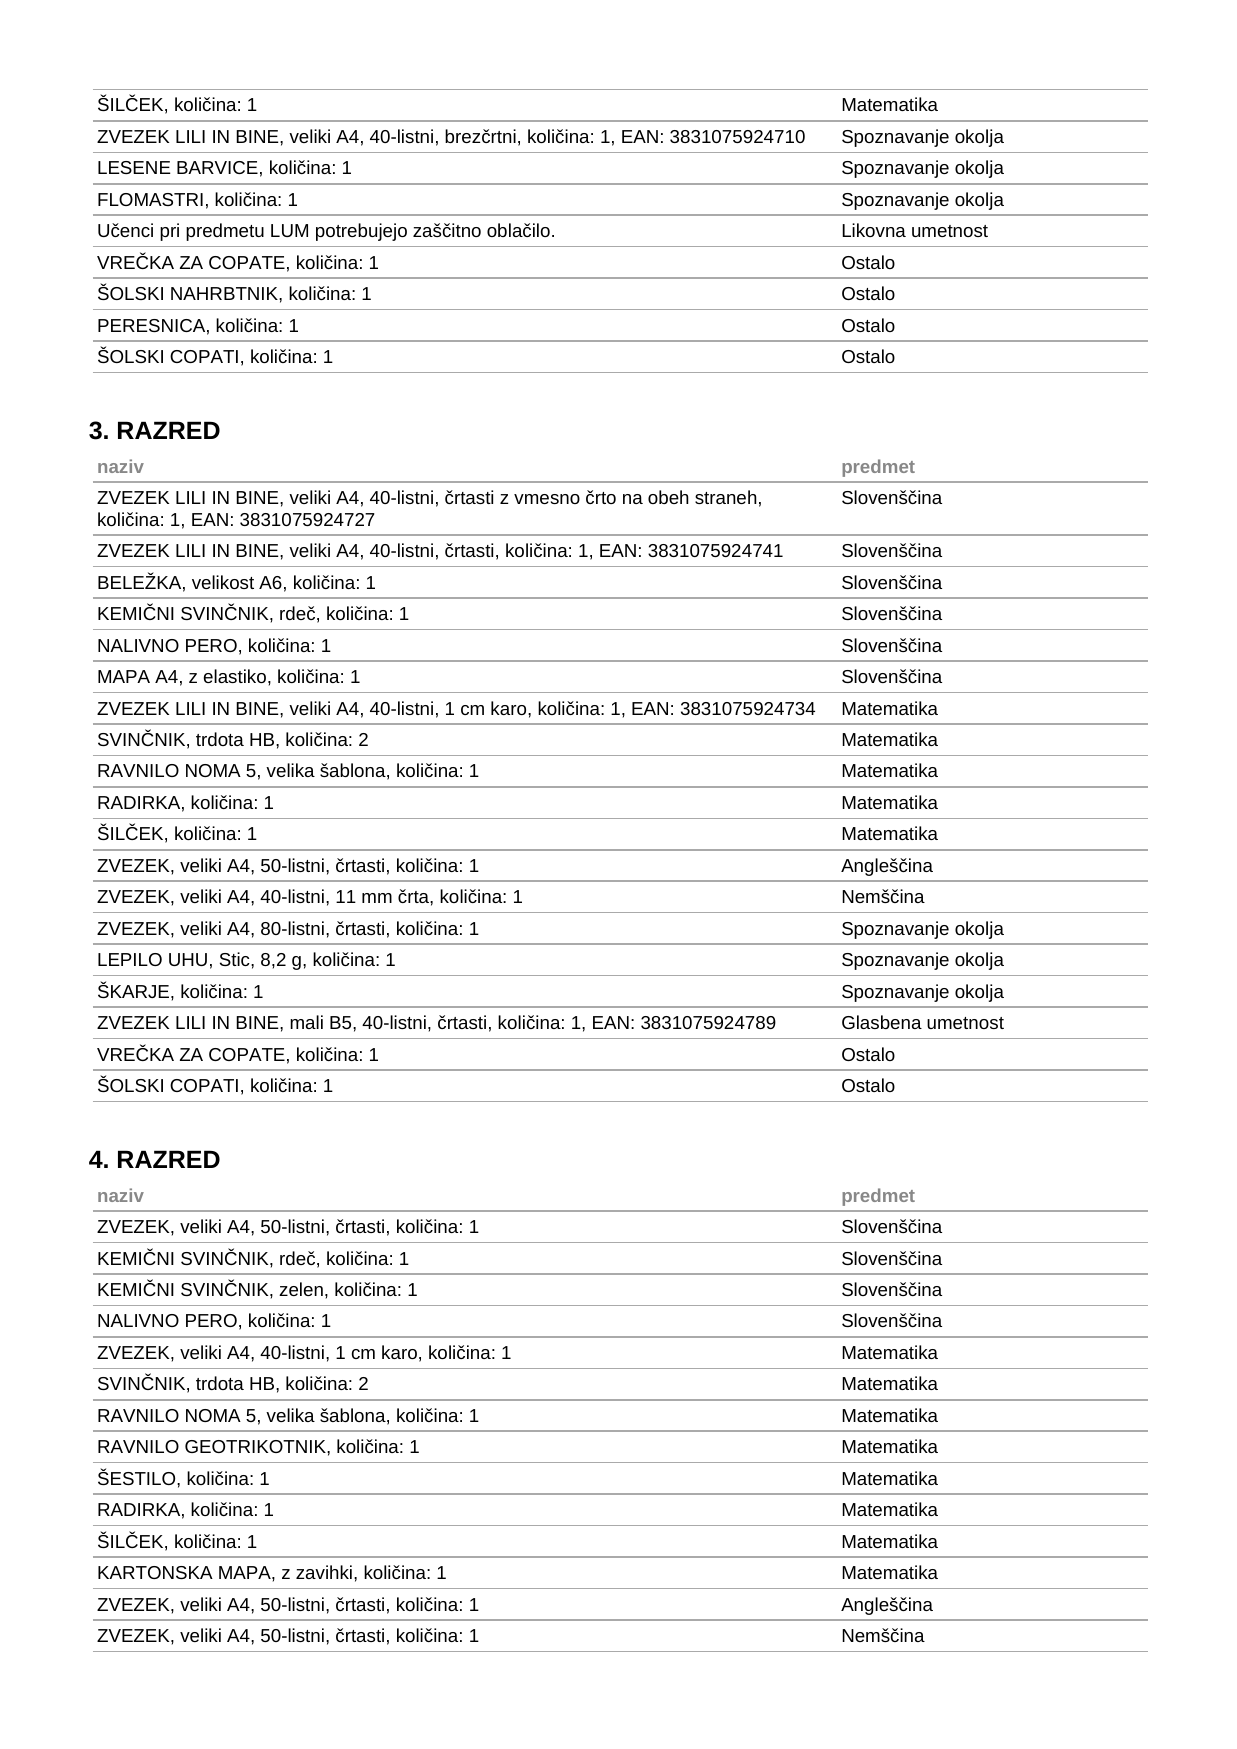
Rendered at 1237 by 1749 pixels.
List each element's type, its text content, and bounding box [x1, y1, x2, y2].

table_cell RADIRKA, količina: 1 [93, 788, 837, 817]
table_cell ZVEZEK LILI IN BINE, veliki A4, 40-listni, 1 cm karo, količina: 1, EAN: 3831075924734 [93, 693, 837, 723]
table_cell MAPA A4, z elastiko, količina: 1 [93, 662, 837, 692]
table_cell BELEŽKA, velikost A6, količina: 1 [93, 567, 837, 597]
table_cell Slovenščina [837, 662, 1148, 692]
table_cell Slovenščina [837, 567, 1148, 597]
table_cell NALIVNO PERO, količina: 1 [93, 1306, 837, 1336]
table_cell Spoznavanje okolja [837, 976, 1148, 1006]
table_header predmet [837, 1180, 1148, 1210]
table_cell Matematika [837, 1526, 1148, 1556]
table_cell Slovenščina [837, 1212, 1148, 1242]
table_cell Likovna umetnost [837, 216, 1148, 246]
table_cell ZVEZEK LILI IN BINE, veliki A4, 40-listni, brezčrtni, količina: 1, EAN: 3831075924710 [93, 122, 837, 151]
table_cell VREČKA ZA COPATE, količina: 1 [93, 1039, 837, 1069]
table_cell ŠOLSKI NAHRBTNIK, količina: 1 [93, 279, 837, 309]
table_cell Spoznavanje okolja [837, 185, 1148, 214]
table_cell ZVEZEK LILI IN BINE, veliki A4, 40-listni, črtasti z vmesno črto na obeh straneh, količina: 1, EAN: 3831075924727 [93, 483, 837, 534]
table_cell LEPILO UHU, Stic, 8,2 g, količina: 1 [93, 945, 837, 975]
table_cell ŠESTILO, količina: 1 [93, 1463, 837, 1493]
table_cell Matematika [837, 90, 1148, 120]
table_cell Spoznavanje okolja [837, 122, 1148, 151]
table_cell KEMIČNI SVINČNIK, zelen, količina: 1 [93, 1275, 837, 1304]
table_cell Slovenščina [837, 536, 1148, 566]
table_header naziv [93, 1180, 837, 1210]
table_cell Ostalo [837, 1039, 1148, 1069]
table_cell Spoznavanje okolja [837, 913, 1148, 943]
table_cell Matematika [837, 1369, 1148, 1399]
table_cell Matematika [837, 1558, 1148, 1588]
table_cell Ostalo [837, 310, 1148, 340]
table_cell KEMIČNI SVINČNIK, rdeč, količina: 1 [93, 1243, 837, 1273]
table_cell ŠILČEK, količina: 1 [93, 90, 837, 120]
table_cell PERESNICA, količina: 1 [93, 310, 837, 340]
table_cell ZVEZEK, veliki A4, 40-listni, 1 cm karo, količina: 1 [93, 1338, 837, 1367]
table_cell Matematika [837, 1401, 1148, 1430]
table_cell Spoznavanje okolja [837, 153, 1148, 183]
table_cell Matematika [837, 1432, 1148, 1462]
text 3. RAZRED [88, 416, 1148, 445]
table_cell Matematika [837, 725, 1148, 754]
table_cell RAVNILO NOMA 5, velika šablona, količina: 1 [93, 1401, 837, 1430]
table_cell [93, 1589, 837, 1619]
table_cell Slovenščina [837, 630, 1148, 660]
table_cell Matematika [837, 788, 1148, 817]
table_cell ŠKARJE, količina: 1 [93, 976, 837, 1006]
table_cell Nemščina [837, 882, 1148, 912]
table_cell Ostalo [837, 247, 1148, 277]
table_cell SVINČNIK, trdota HB, količina: 2 [93, 725, 837, 754]
table_cell Slovenščina [837, 1306, 1148, 1336]
table_cell KARTONSKA MAPA, z zavihki, količina: 1 [93, 1558, 837, 1588]
table_cell ZVEZEK, veliki A4, 80-listni, črtasti, količina: 1 [93, 913, 837, 943]
table_cell ZVEZEK LILI IN BINE, veliki A4, 40-listni, črtasti, količina: 1, EAN: 3831075924741 [93, 536, 837, 566]
table_cell Ostalo [837, 1071, 1148, 1101]
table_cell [93, 1621, 837, 1651]
table_cell ZVEZEK, veliki A4, 50-listni, črtasti, količina: 1 [93, 851, 837, 880]
table_header naziv [93, 451, 837, 481]
table_cell FLOMASTRI, količina: 1 [93, 185, 837, 214]
table_cell LESENE BARVICE, količina: 1 [93, 153, 837, 183]
table_cell Matematika [837, 1495, 1148, 1525]
table_cell Matematika [837, 1338, 1148, 1367]
table_cell Slovenščina [837, 599, 1148, 629]
table_cell ZVEZEK LILI IN BINE, mali B5, 40-listni, črtasti, količina: 1, EAN: 3831075924789 [93, 1008, 837, 1038]
table_cell Učenci pri predmetu LUM potrebujejo zaščitno oblačilo. [93, 216, 837, 246]
table_cell ŠILČEK, količina: 1 [93, 1526, 837, 1556]
table_cell VREČKA ZA COPATE, količina: 1 [93, 247, 837, 277]
table_cell ŠOLSKI COPATI, količina: 1 [93, 342, 837, 372]
text 4. RAZRED [88, 1145, 1148, 1174]
table_cell NALIVNO PERO, količina: 1 [93, 630, 837, 660]
table_cell Spoznavanje okolja [837, 945, 1148, 975]
table_cell Slovenščina [837, 1275, 1148, 1304]
table_cell Nemščina [837, 1621, 1148, 1651]
table_cell SVINČNIK, trdota HB, količina: 2 [93, 1369, 837, 1399]
table_cell ŠOLSKI COPATI, količina: 1 [93, 1071, 837, 1101]
table_cell ZVEZEK, veliki A4, 40-listni, 11 mm črta, količina: 1 [93, 882, 837, 912]
table_cell Angleščina [837, 851, 1148, 880]
table_cell Ostalo [837, 279, 1148, 309]
table_cell Matematika [837, 1463, 1148, 1493]
table_cell Slovenščina [837, 483, 1148, 534]
table_cell RAVNILO NOMA 5, velika šablona, količina: 1 [93, 756, 837, 786]
table_cell RADIRKA, količina: 1 [93, 1495, 837, 1525]
table_cell Matematika [837, 819, 1148, 849]
table_cell Matematika [837, 756, 1148, 786]
table_cell KEMIČNI SVINČNIK, rdeč, količina: 1 [93, 599, 837, 629]
table_cell Slovenščina [837, 1243, 1148, 1273]
table_cell Angleščina [837, 1589, 1148, 1619]
table_header predmet [837, 451, 1148, 481]
table_cell Ostalo [837, 342, 1148, 372]
table_cell RAVNILO GEOTRIKOTNIK, količina: 1 [93, 1432, 837, 1462]
table_cell Matematika [837, 693, 1148, 723]
table_cell Glasbena umetnost [837, 1008, 1148, 1038]
table_cell ZVEZEK, veliki A4, 50-listni, črtasti, količina: 1 [93, 1212, 837, 1242]
table_cell ŠILČEK, količina: 1 [93, 819, 837, 849]
